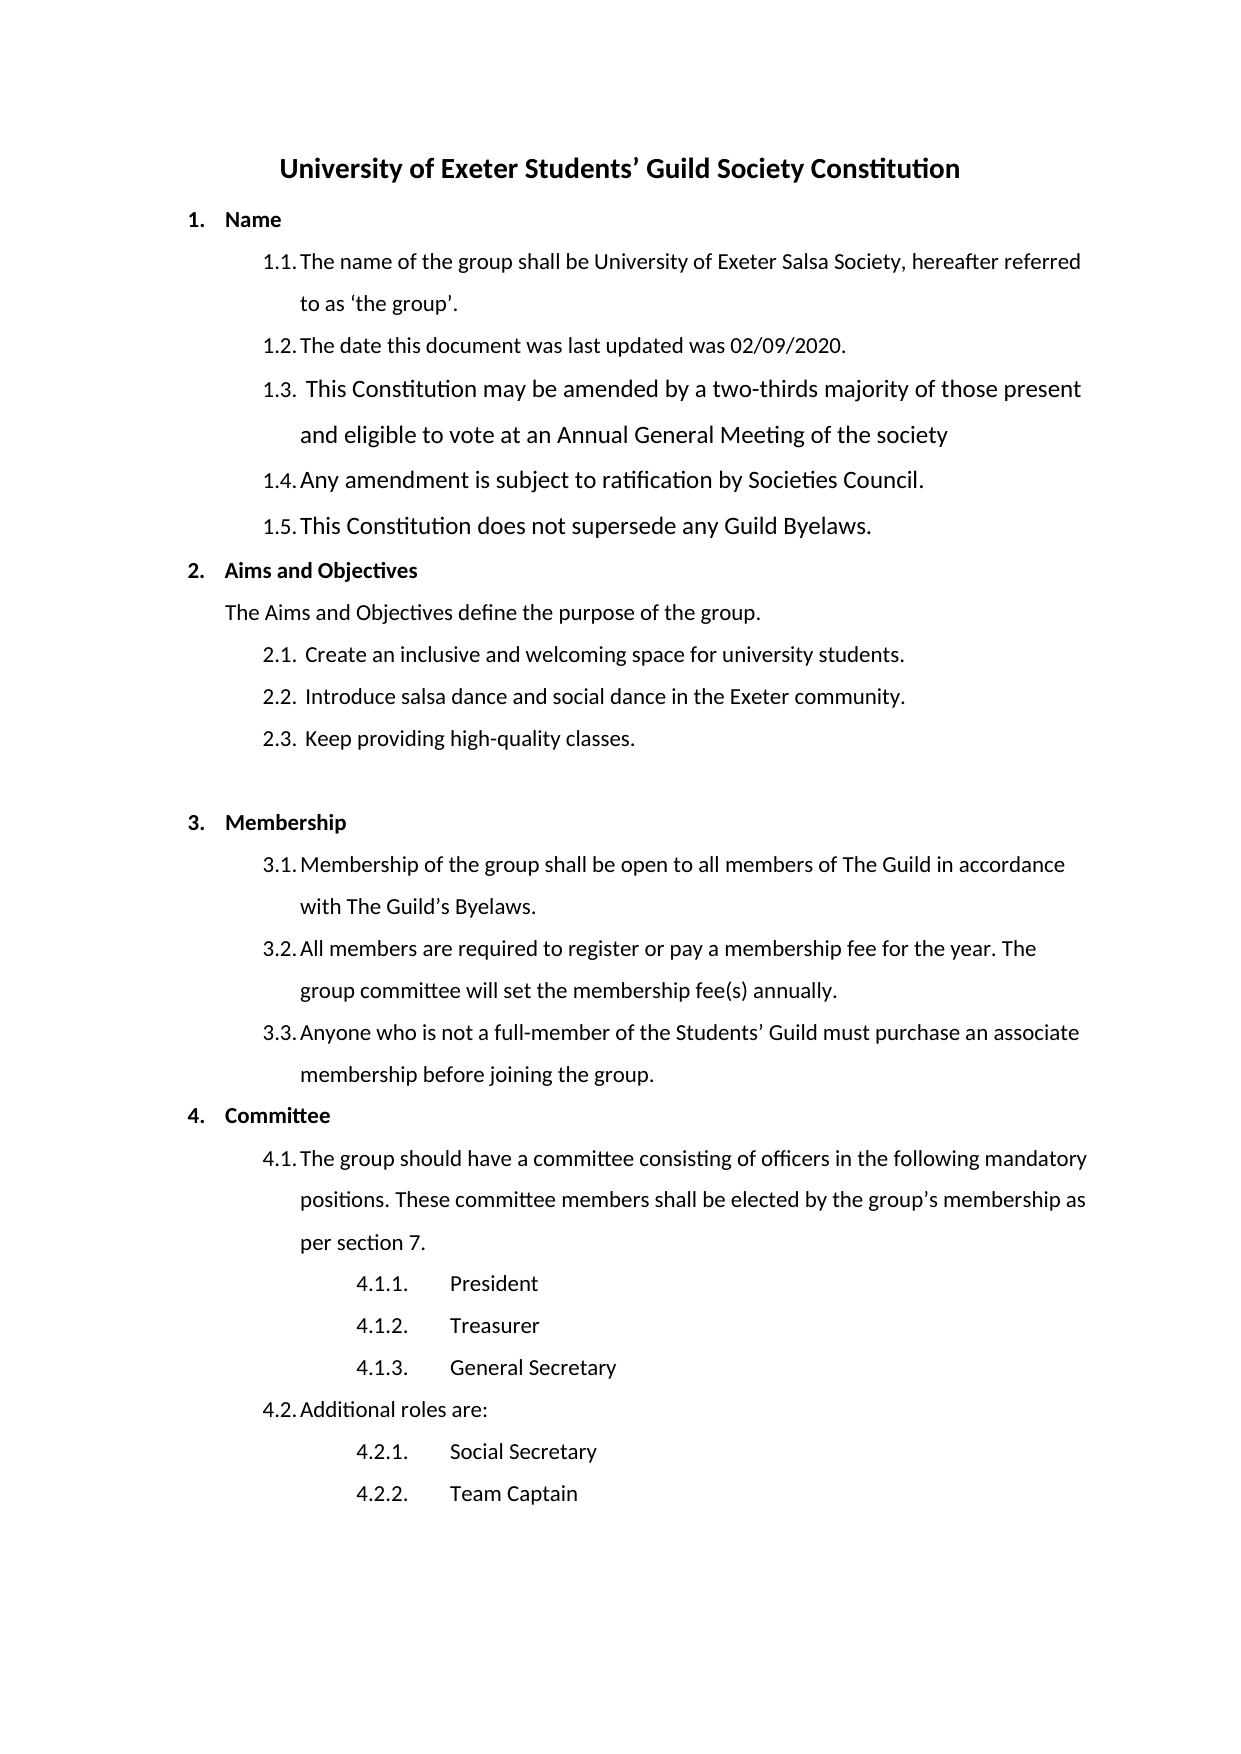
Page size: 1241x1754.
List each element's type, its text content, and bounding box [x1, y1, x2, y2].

text University of Exeter Students’ Guild Society Constitution [150, 150, 1090, 186]
list Introduce salsa dance and social dance in the Exeter community. [262, 682, 1090, 710]
list Team Captain [356, 1479, 1090, 1507]
list This Constitution may be amended by a two-thirds majority of those present and eligible to vote at an Annual General Meeting of the society [262, 373, 1090, 449]
list Additional roles are: [262, 1396, 1090, 1423]
list The group should have a committee consisting of officers in the following mandatory positions. These committee members shall be elected by the group’s membership as per section 7. [262, 1144, 1090, 1256]
list All members are required to register or pay a membership fee for the year. The group committee will set the membership fee(s) annually. [262, 934, 1090, 1004]
list President [356, 1269, 1090, 1298]
list Social Secretary [356, 1437, 1090, 1466]
list General Secretary [356, 1353, 1090, 1382]
list Anyone who is not a full-member of the Students’ Guild must purchase an associate membership before joining the group. [262, 1018, 1090, 1088]
list Membership [187, 808, 1090, 836]
list This Constitution does not supersede any Guild Byelaws. [262, 510, 1090, 541]
list Aims and Objectives [187, 556, 1090, 584]
list Committee [187, 1102, 1090, 1130]
list Name [187, 205, 1090, 233]
list Treasurer [356, 1312, 1090, 1339]
list The name of the group shall be University of Exeter Salsa Society, hereafter referred to as ‘the group’. [262, 247, 1090, 317]
list Membership of the group shall be open to all members of The Guild in accordance with The Guild’s Byelaws. [262, 850, 1090, 920]
list Any amendment is subject to ratification by Societies Council. [262, 464, 1090, 495]
list Create an inclusive and welcoming space for university students. [262, 640, 1090, 668]
text The Aims and Objectives define the purpose of the group. [150, 598, 1090, 626]
list The date this document was last updated was 02/09/2020. [262, 331, 1090, 359]
list Keep providing high-quality classes. [262, 724, 1090, 752]
